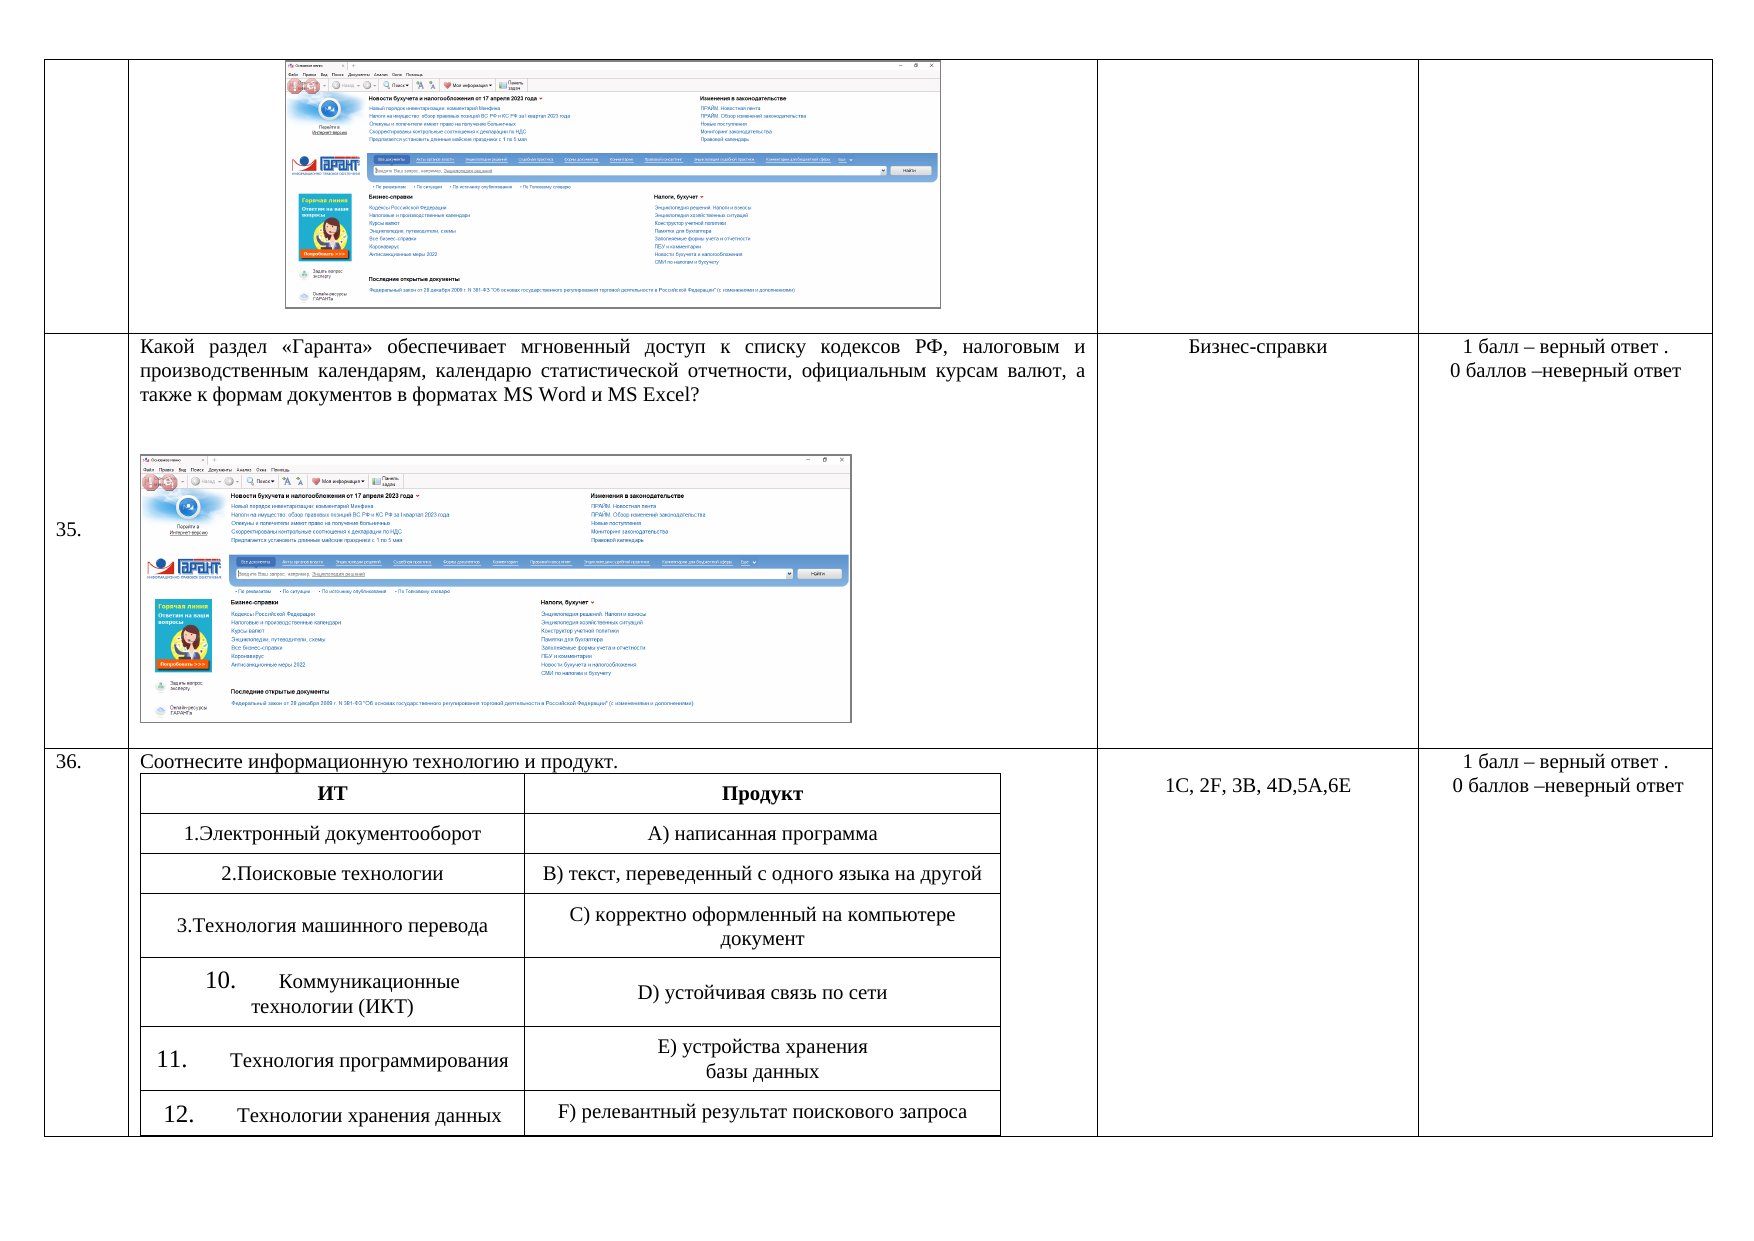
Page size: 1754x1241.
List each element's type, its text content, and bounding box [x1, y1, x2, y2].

table_cell Какой раздел «Гаранта» обеспечивает мгновенный доступ к списку кодексов РФ, налоговым и производственным календарям, календарю статистической отчетности, официальным курсам валют, а также к формам документов в форматах MS Word и MS Excel? [129, 334, 1097, 747]
table_cell Соотнесите информационную технологию и продукт. [129, 749, 1097, 1136]
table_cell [1419, 60, 1712, 333]
table_cell 1 балл – верный ответ . 0 баллов –неверный ответ [1419, 334, 1712, 747]
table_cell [129, 60, 1097, 333]
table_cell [1098, 60, 1418, 333]
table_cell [1419, 749, 1712, 1136]
table_cell [45, 60, 128, 333]
table_cell [45, 334, 128, 747]
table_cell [1098, 749, 1418, 1136]
table_cell Бизнес-справки [1098, 334, 1418, 747]
picture [141, 456, 850, 722]
picture [286, 62, 940, 307]
table_cell [45, 749, 128, 1136]
